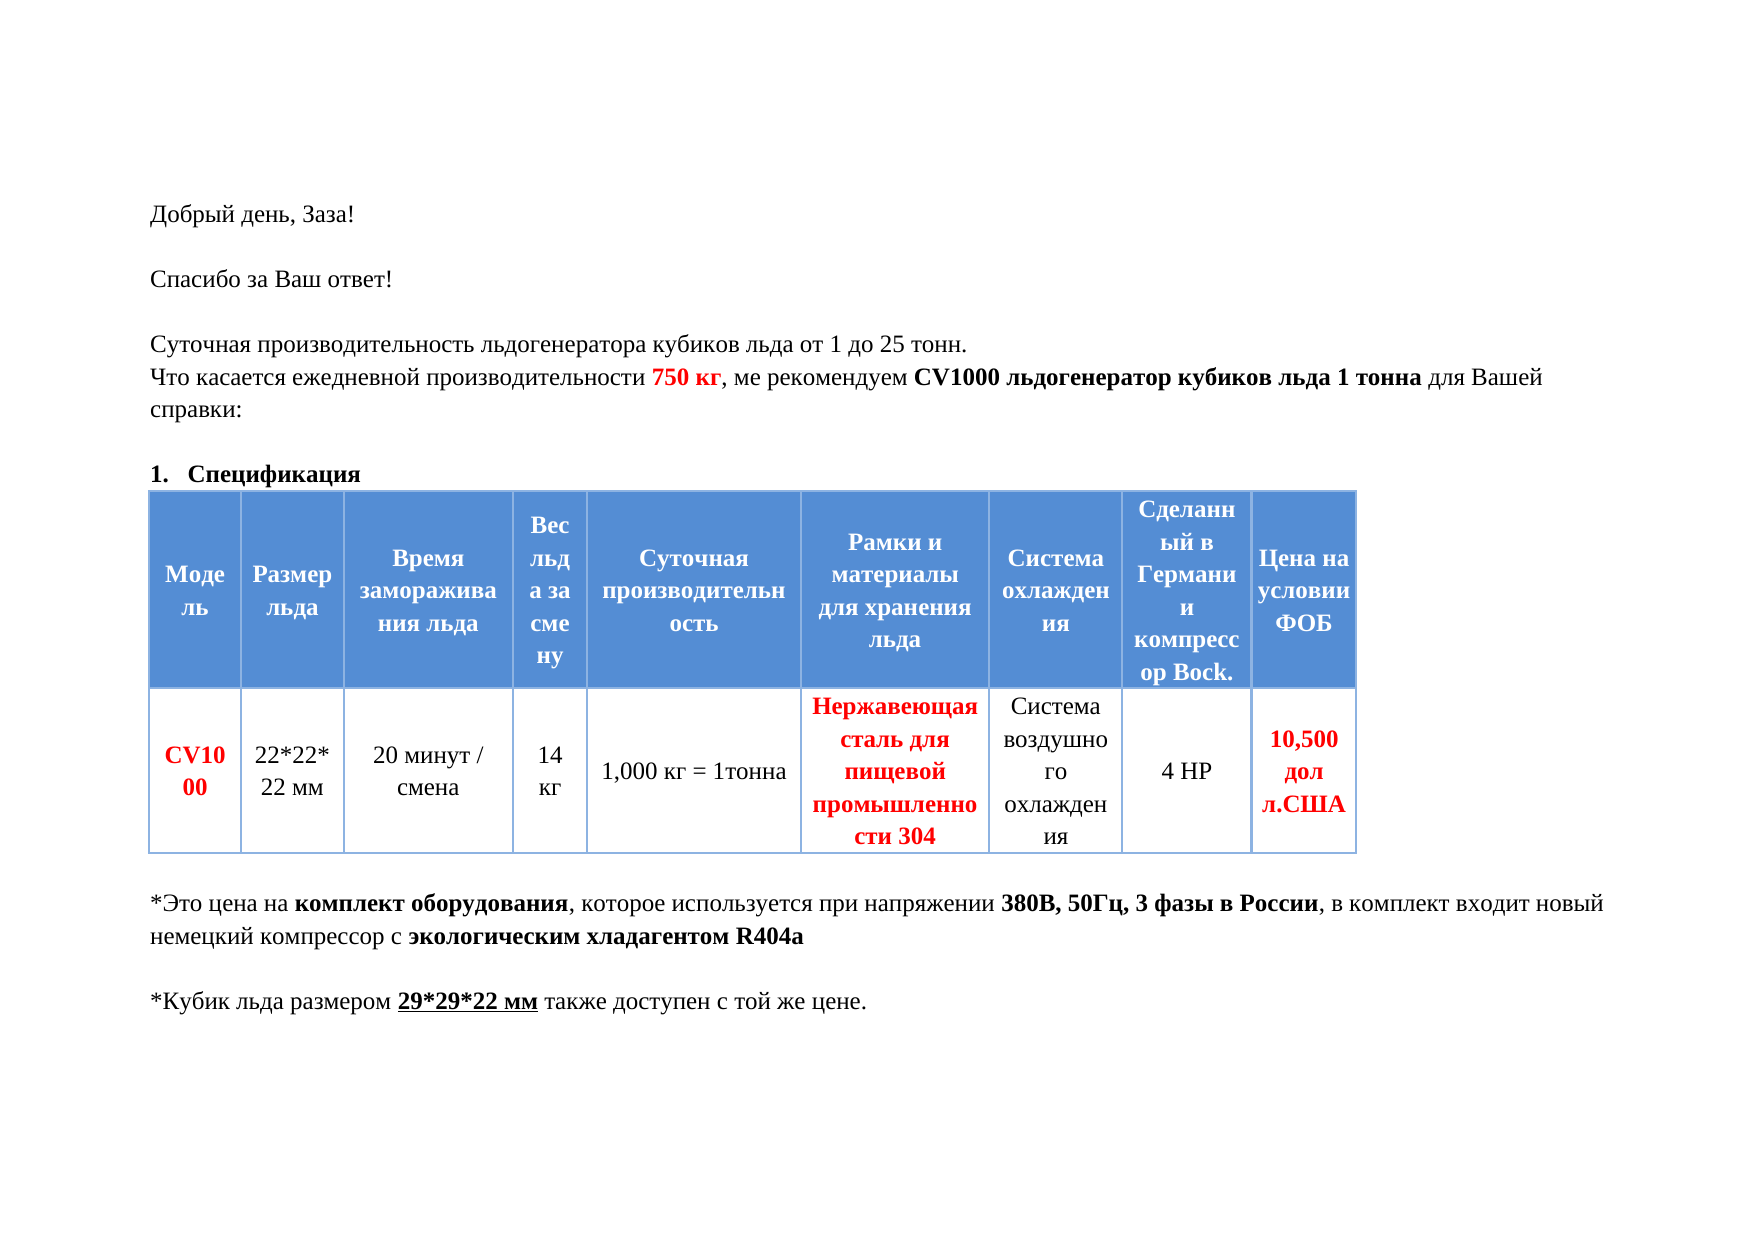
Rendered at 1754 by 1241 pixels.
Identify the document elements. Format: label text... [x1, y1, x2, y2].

table_header Размер льда [242, 492, 343, 687]
table_cell Система воздушного охлаждения [990, 689, 1121, 852]
table_cell 1,000 кг = 1тонна [588, 689, 800, 852]
table_header Цена на условии ФОБ [1253, 492, 1355, 687]
list Спецификация [150, 458, 1604, 490]
text Суточная производительность льдогенератора кубиков льда от 1 до 25 тонн. [150, 328, 1604, 360]
table_cell Нержавеющая сталь для пищевой промышленности 304 [802, 689, 988, 852]
table_header Время замораживания льда [345, 492, 512, 687]
table_cell 4 HP [1123, 689, 1250, 852]
table_header Рамки и материалы для хранения льда [802, 492, 988, 687]
table_header Сделанный в Германии компрессор Bock. [1123, 492, 1250, 687]
table_cell CV1000 [150, 689, 240, 852]
table_header Вес льда за смену [514, 492, 586, 687]
text *Кубик льда размером 29*29*22 мм также доступен с той же цене. [150, 984, 1604, 1016]
table_cell 10,500 долл.США [1253, 689, 1355, 852]
text *Это цена на комплект оборудования, которое используется при напряжении 380В, 50Гц, 3 фазы в России, в комплект входит новый немецкий компрессор с экологическим хладагентом R404a [150, 886, 1604, 951]
table_header Модель [150, 492, 240, 687]
text Добрый день, Заза! [150, 198, 1604, 230]
table_cell 14 кг [514, 689, 586, 852]
text Спасибо за Ваш ответ! [150, 263, 1604, 295]
text Что касается ежедневной производительности 750 кг, ме рекомендуем CV1000 льдогенератор кубиков льда 1 тонна для Вашей справки: [150, 360, 1604, 425]
table_header Система охлаждения [990, 492, 1121, 687]
table_cell 20 минут / смена [345, 689, 512, 852]
table_cell 22*22*22 мм [242, 689, 343, 852]
table_header Суточная производительность [588, 492, 800, 687]
